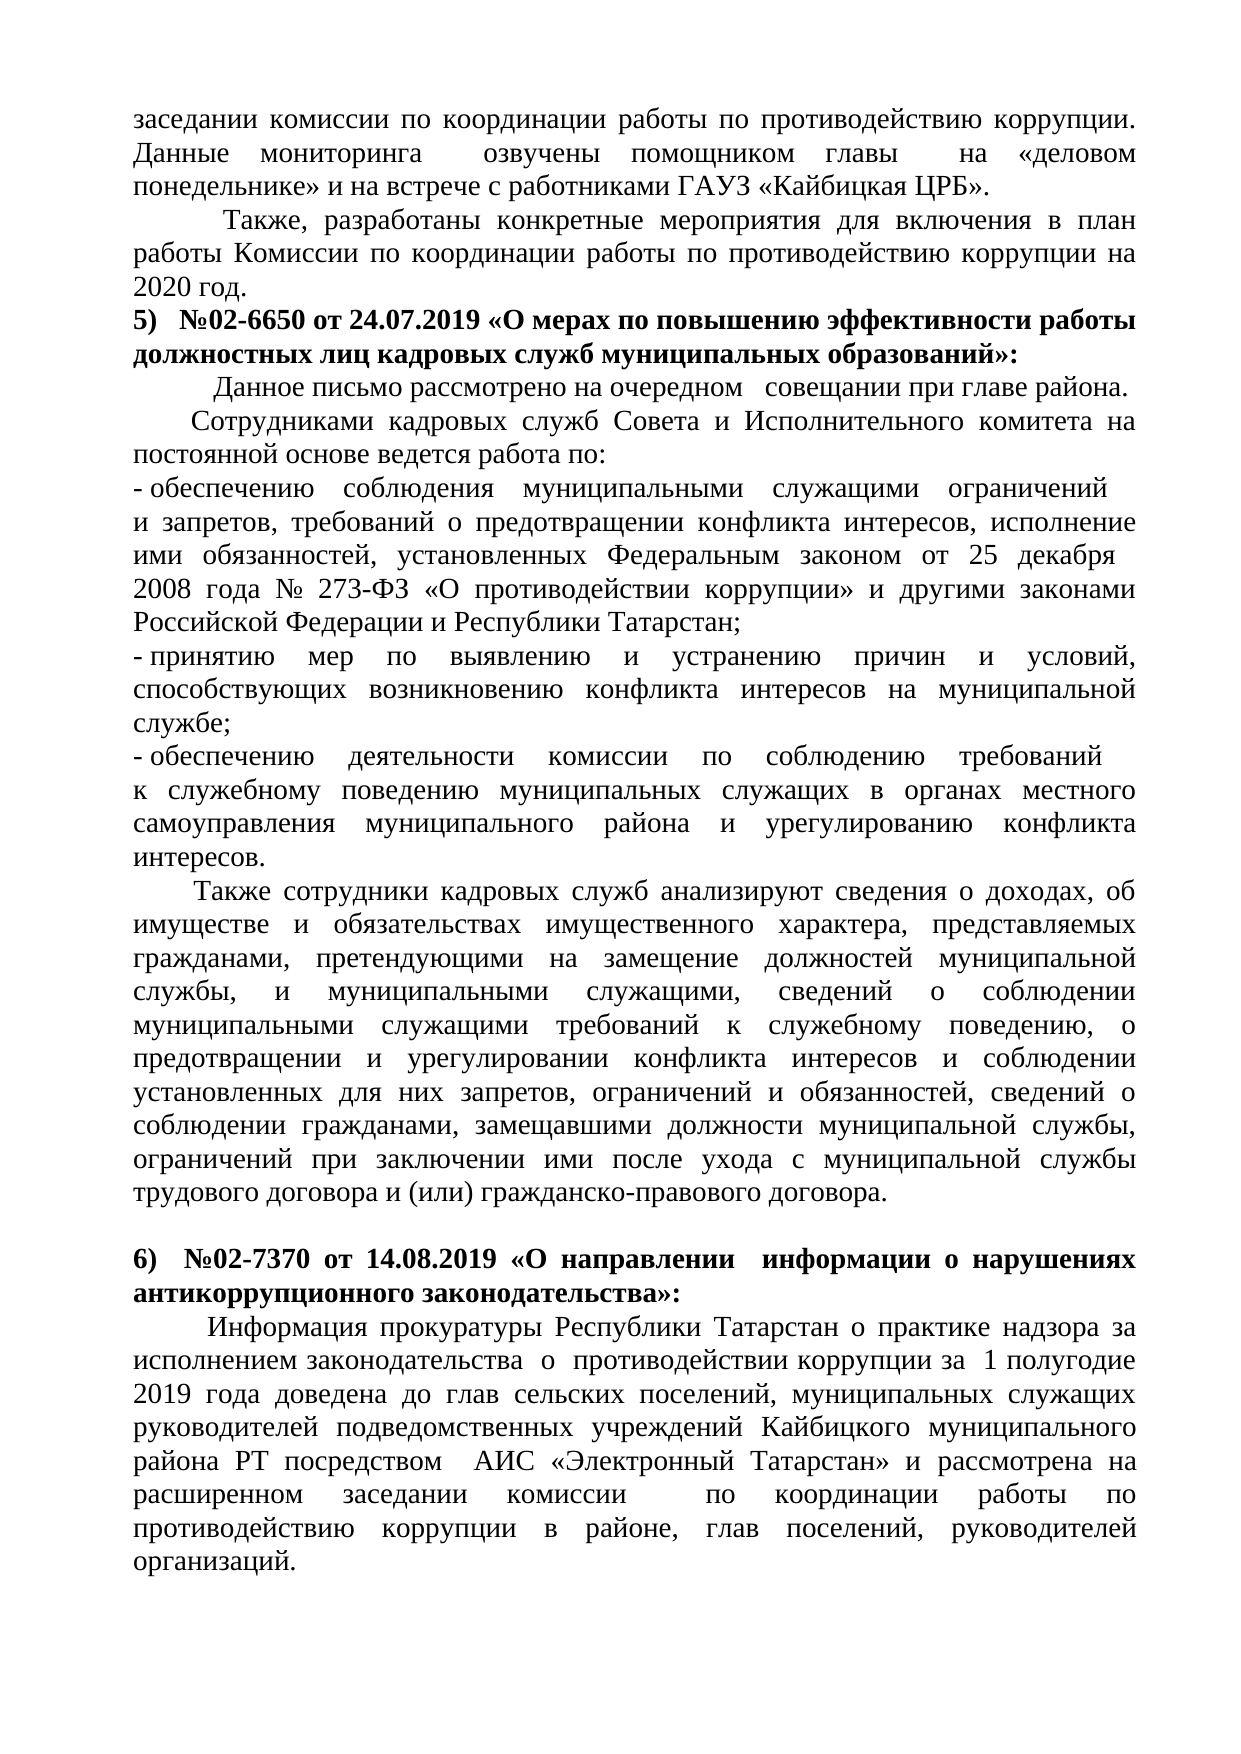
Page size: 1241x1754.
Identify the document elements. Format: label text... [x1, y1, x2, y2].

text 6) №02-7370 от 14.08.2019 «О направлении информации о нарушениях антикоррупционного законодательства»: [133, 1242, 1137, 1309]
text - обеспечению соблюдения муниципальными служащими ограничений и запретов, требований о предотвращении конфликта интересов, исполнение ими обязанностей, установленных Федеральным законом от 25 декабря 2008 года № 273-ФЗ «О противодействии коррупции» и другими законами Российской Федерации и Республики Татарстан; [133, 470, 1137, 638]
text Информация прокуратуры Республики Татарстан о практике надзора за исполнением законодательства о противодействии коррупции за 1 полугодие 2019 года доведена до глав сельских поселений, муниципальных служащих руководителей подведомственных учреждений Кайбицкого муниципального района РТ посредством АИС «Электронный Татарстан» и рассмотрена на расширенном заседании комиссии по координации работы по противодействию коррупции в районе, глав поселений, руководителей организаций. [133, 1309, 1137, 1577]
text Также, разработаны конкретные мероприятия для включения в план работы Комиссии по координации работы по противодействию коррупции на 2020 год. [133, 202, 1137, 302]
text - обеспечению деятельности комиссии по соблюдению требований к служебному поведению муниципальных служащих в органах местного самоуправления муниципального района и урегулированию конфликта интересов. [133, 738, 1137, 873]
text Сотрудниками кадровых служб Совета и Исполнительного комитета на постоянной основе ведется работа по: [133, 403, 1137, 470]
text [133, 101, 1137, 202]
text 5) №02-6650 от 24.07.2019 «О мерах по повышению эффективности работы должностных лиц кадровых служб муниципальных образований»: [133, 302, 1137, 369]
text Данное письмо рассмотрено на очередном совещании при главе района. [133, 369, 1137, 403]
text Также сотрудники кадровых служб анализируют сведения о доходах, об имуществе и обязательствах имущественного характера, представляемых гражданами, претендующими на замещение должностей муниципальной службы, и муниципальными служащими, сведений о соблюдении муниципальными служащими требований к служебному поведению, о предотвращении и урегулировании конфликта интересов и соблюдении установленных для них запретов, ограничений и обязанностей, сведений о соблюдении гражданами, замещавшими должности муниципальной службы, ограничений при заключении ими после ухода с муниципальной службы трудового договора и (или) гражданско-правового договора. [133, 873, 1137, 1208]
text - принятию мер по выявлению и устранению причин и условий, способствующих возникновению конфликта интересов на муниципальной службе; [133, 638, 1137, 738]
